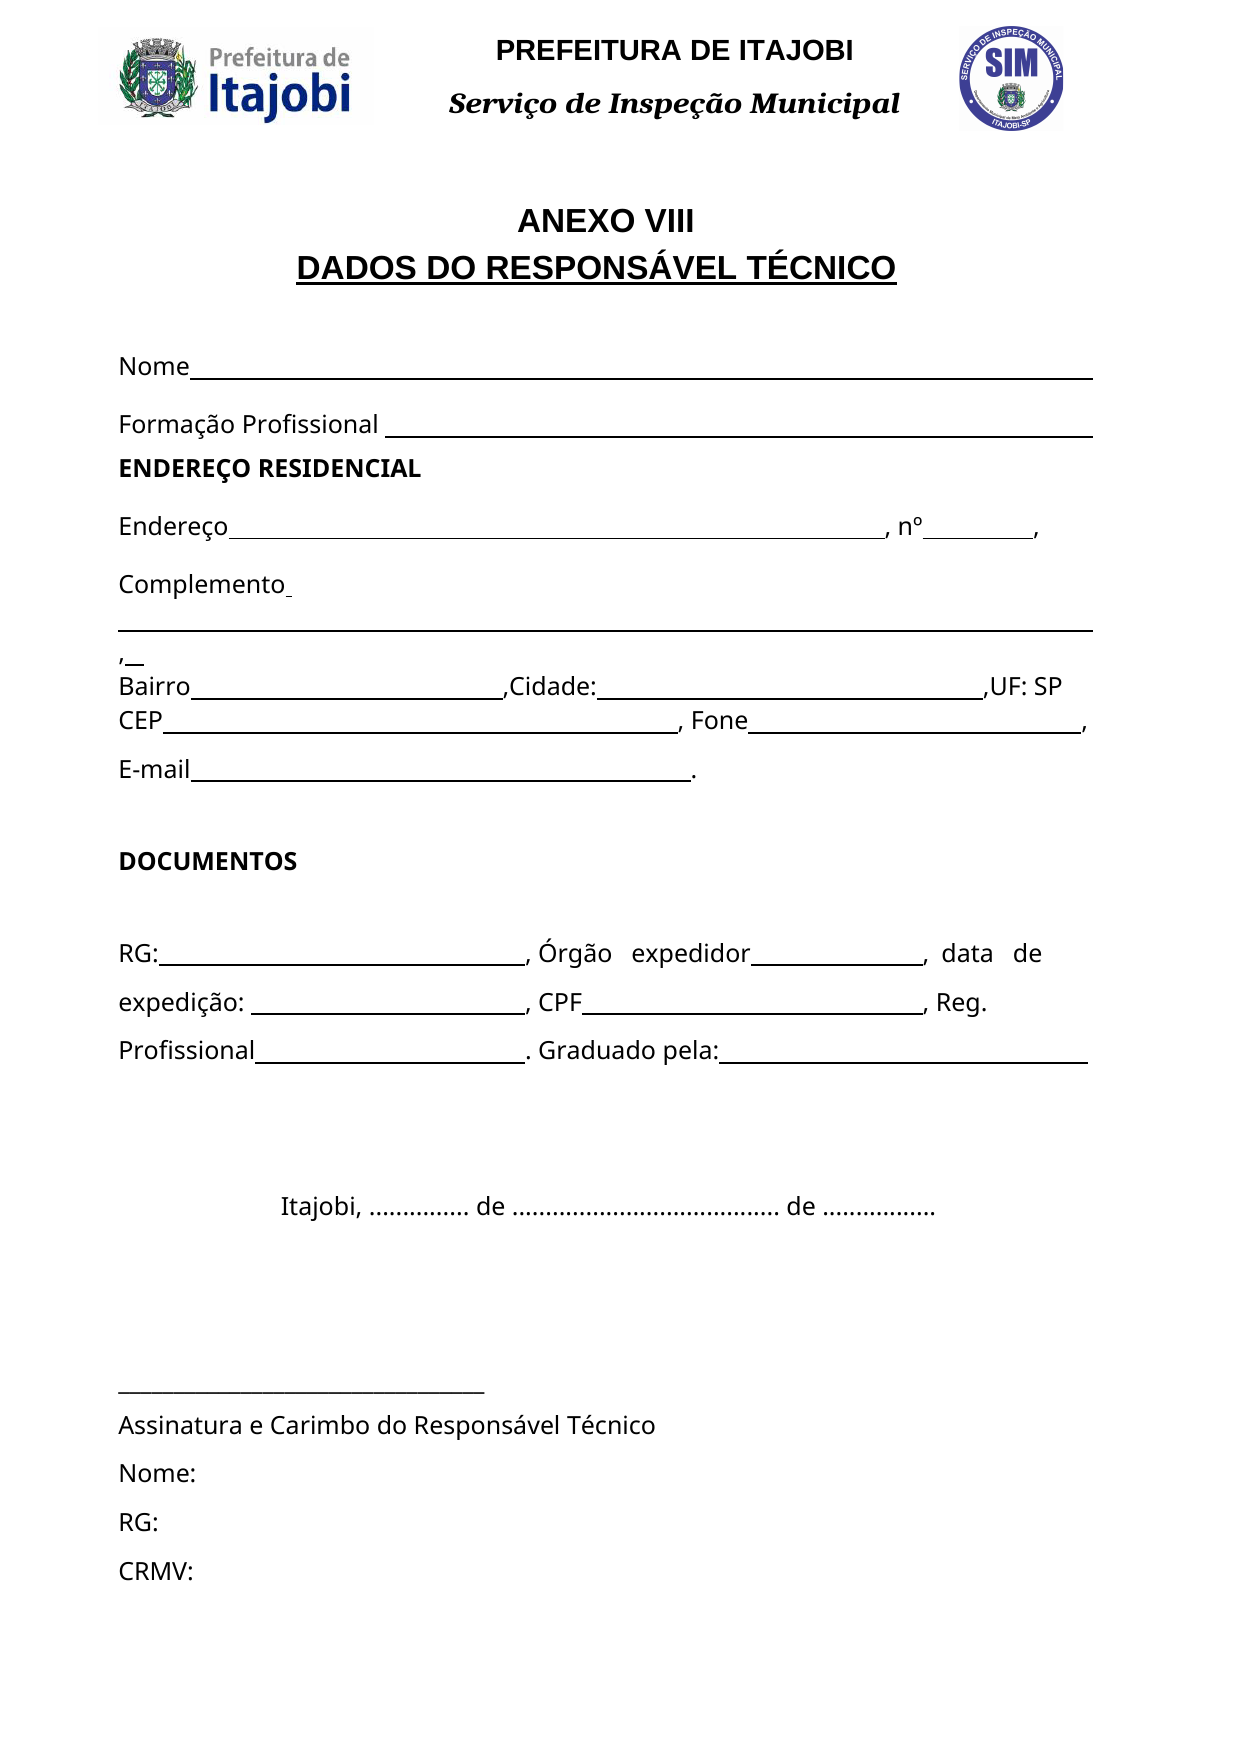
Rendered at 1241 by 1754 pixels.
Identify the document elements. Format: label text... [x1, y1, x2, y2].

text Nome [118, 349, 944, 383]
text Itajobi, ............... de ........................................ de ................. [281, 1188, 1093, 1223]
picture [959, 26, 1064, 131]
subtitle ENDEREÇO RESIDENCIAL [118, 451, 1093, 485]
text Nome: [118, 1456, 1093, 1490]
subtitle DOCUMENTOS [118, 843, 1093, 877]
text Complemento , [118, 632, 1093, 669]
text CRMV: [118, 1554, 1093, 1588]
subtitle ANEXO VIII [173, 201, 1020, 239]
text RG: , Órgão expedidor , data de [118, 936, 1093, 970]
text Complemento , [118, 567, 1093, 630]
text RG: [118, 1505, 1093, 1539]
text E-mail . [118, 751, 1093, 785]
text Assinatura e Carimbo do Responsável Técnico [118, 1407, 1093, 1441]
text Bairro ,Cidade: ,UF: SP [118, 669, 1093, 703]
text expedição: , CPF , Reg. [118, 984, 1093, 1018]
subtitle DADOS DO RESPONSÁVEL TÉCNICO [173, 248, 1020, 287]
text Formação Profissional [118, 407, 944, 441]
text CEP , Fone , [118, 703, 1093, 737]
text Endereço , nº , [118, 509, 1093, 543]
text Profissional . Graduado pela: [118, 1033, 1093, 1067]
text _________________________________ [118, 1363, 1093, 1398]
